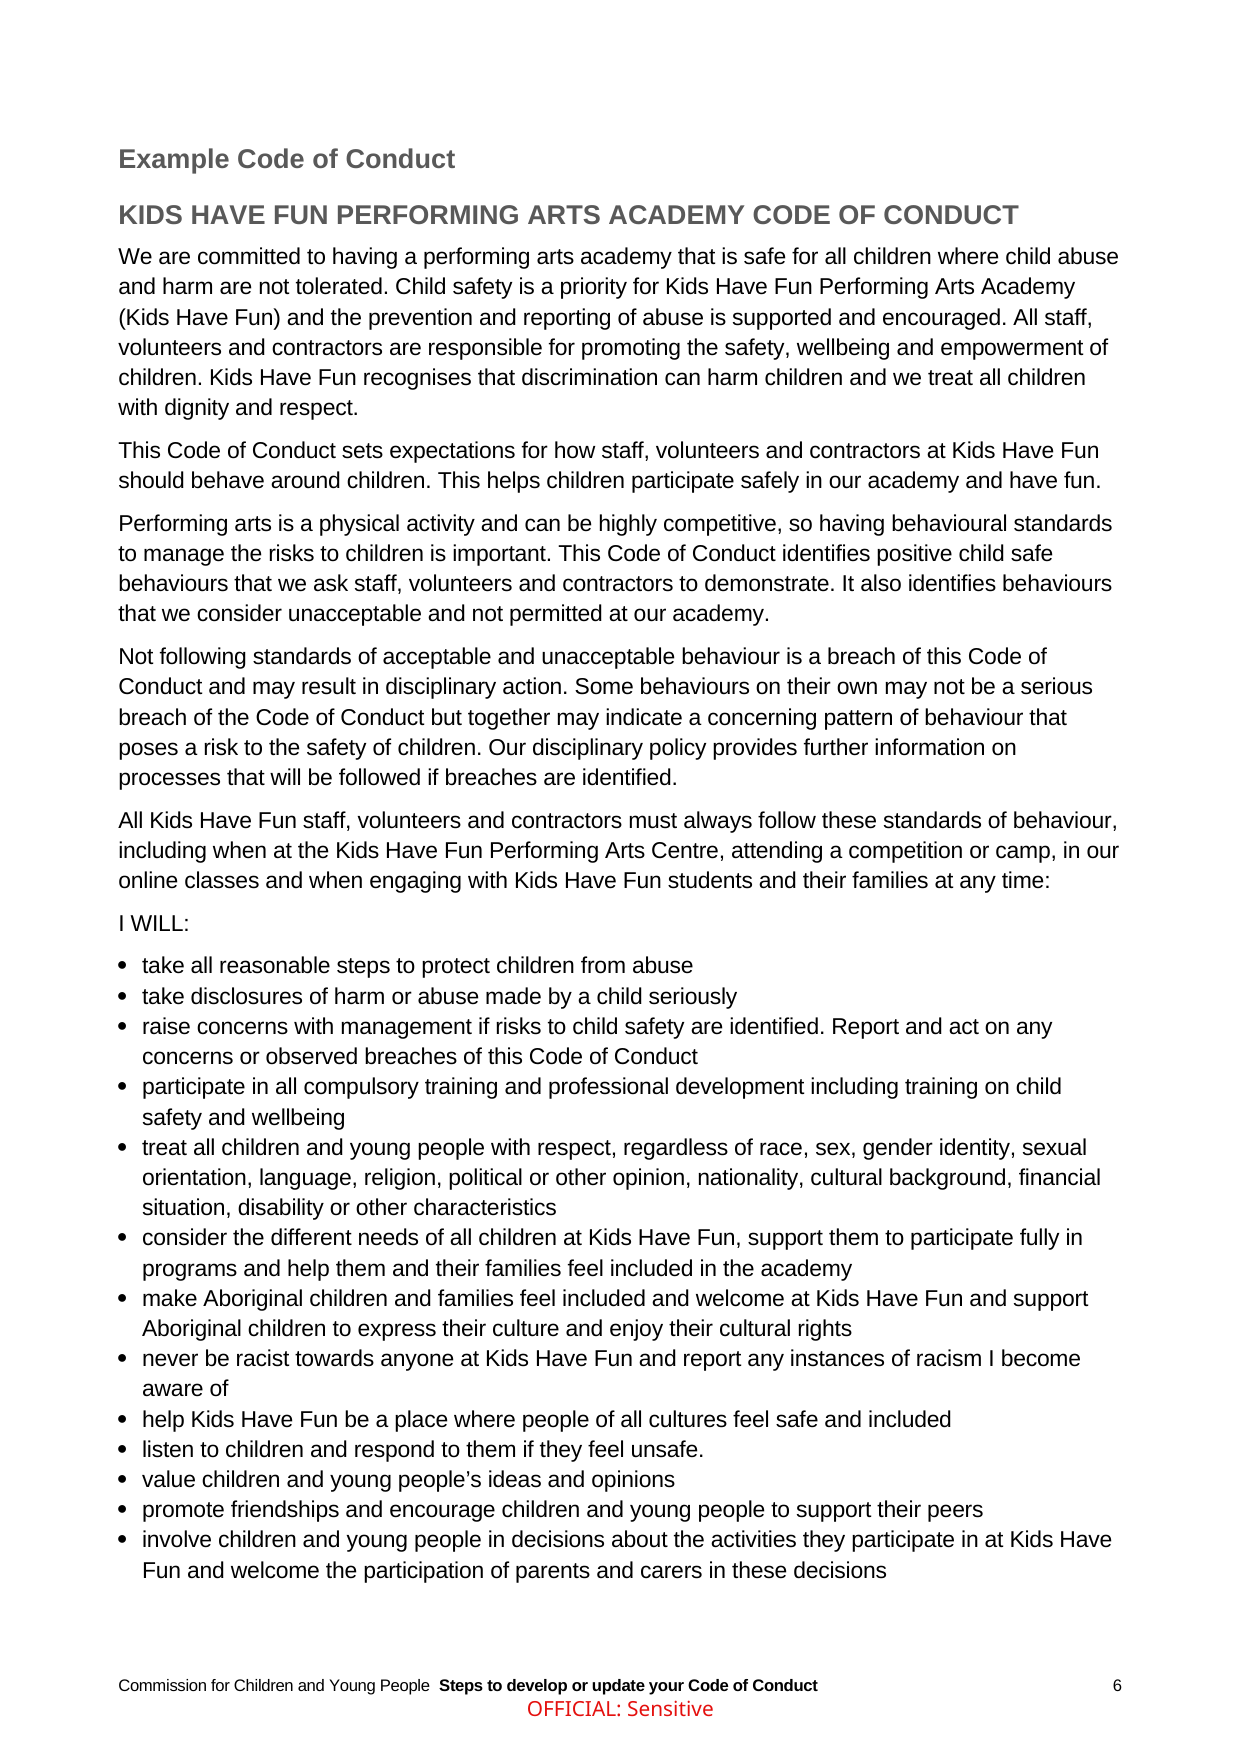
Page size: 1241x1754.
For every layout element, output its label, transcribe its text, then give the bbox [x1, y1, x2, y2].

text promote friendships and encourage children and young people to support their peers [118, 1496, 1122, 1523]
text take disclosures of harm or abuse made by a child seriously [118, 983, 1122, 1009]
text participate in all compulsory training and professional development including training on child safety and wellbeing [118, 1073, 1122, 1130]
text help Kids Have Fun be a place where people of all cultures feel safe and included [118, 1406, 1122, 1432]
text KIDS HAVE FUN PERFORMING ARTS ACADEMY CODE OF CONDUCT [118, 199, 1122, 231]
text All Kids Have Fun staff, volunteers and contractors must always follow these standards of behaviour, including when at the Kids Have Fun Performing Arts Centre, attending a competition or camp, in our online classes and when engaging with Kids Have Fun students and their families at any time: [118, 807, 1122, 893]
text We are committed to having a performing arts academy that is safe for all children where child abuse and harm are not tolerated. Child safety is a priority for Kids Have Fun Performing Arts Academy (Kids Have Fun) and the prevention and reporting of abuse is supported and encouraged. All staff, volunteers and contractors are responsible for promoting the safety, wellbeing and empowerment of children. Kids Have Fun recognises that discrimination can harm children and we treat all children with dignity and respect. [118, 243, 1122, 421]
text never be racist towards anyone at Kids Have Fun and report any instances of racism I become aware of [118, 1345, 1122, 1402]
text This Code of Conduct sets expectations for how staff, volunteers and contractors at Kids Have Fun should behave around children. This helps children participate safely in our academy and have fun. [118, 437, 1122, 493]
text consider the different needs of all children at Kids Have Fun, support them to participate fully in programs and help them and their families feel included in the academy [118, 1224, 1122, 1281]
text value children and young people’s ideas and opinions [118, 1466, 1122, 1492]
text I WILL: [118, 910, 1122, 936]
text make Aboriginal children and families feel included and welcome at Kids Have Fun and support Aboriginal children to express their culture and enjoy their cultural rights [118, 1285, 1122, 1341]
text Not following standards of acceptable and unacceptable behaviour is a breach of this Code of Conduct and may result in disciplinary action. Some behaviours on their own may not be a serious breach of the Code of Conduct but together may indicate a concerning pattern of behaviour that poses a risk to the safety of children. Our disciplinary policy provides further information on processes that will be followed if breaches are identified. [118, 643, 1122, 790]
text raise concerns with management if risks to child safety are identified. Report and act on any concerns or observed breaches of this Code of Conduct [118, 1013, 1122, 1069]
text treat all children and young people with respect, regardless of race, sex, gender identity, sexual orientation, language, religion, political or other opinion, nationality, cultural background, financial situation, disability or other characteristics [118, 1134, 1122, 1221]
text listen to children and respond to them if they feel unsafe. [118, 1436, 1122, 1462]
text take all reasonable steps to protect children from abuse [118, 952, 1122, 979]
text Example Code of Conduct [118, 143, 1122, 174]
text Performing arts is a physical activity and can be highly competitive, so having behavioural standards to manage the risks to children is important. This Code of Conduct identifies positive child safe behaviours that we ask staff, volunteers and contractors to demonstrate. It also identifies behaviours that we consider unacceptable and not permitted at our academy. [118, 510, 1122, 627]
text involve children and young people in decisions about the activities they participate in at Kids Have Fun and welcome the participation of parents and carers in these decisions [118, 1526, 1122, 1583]
